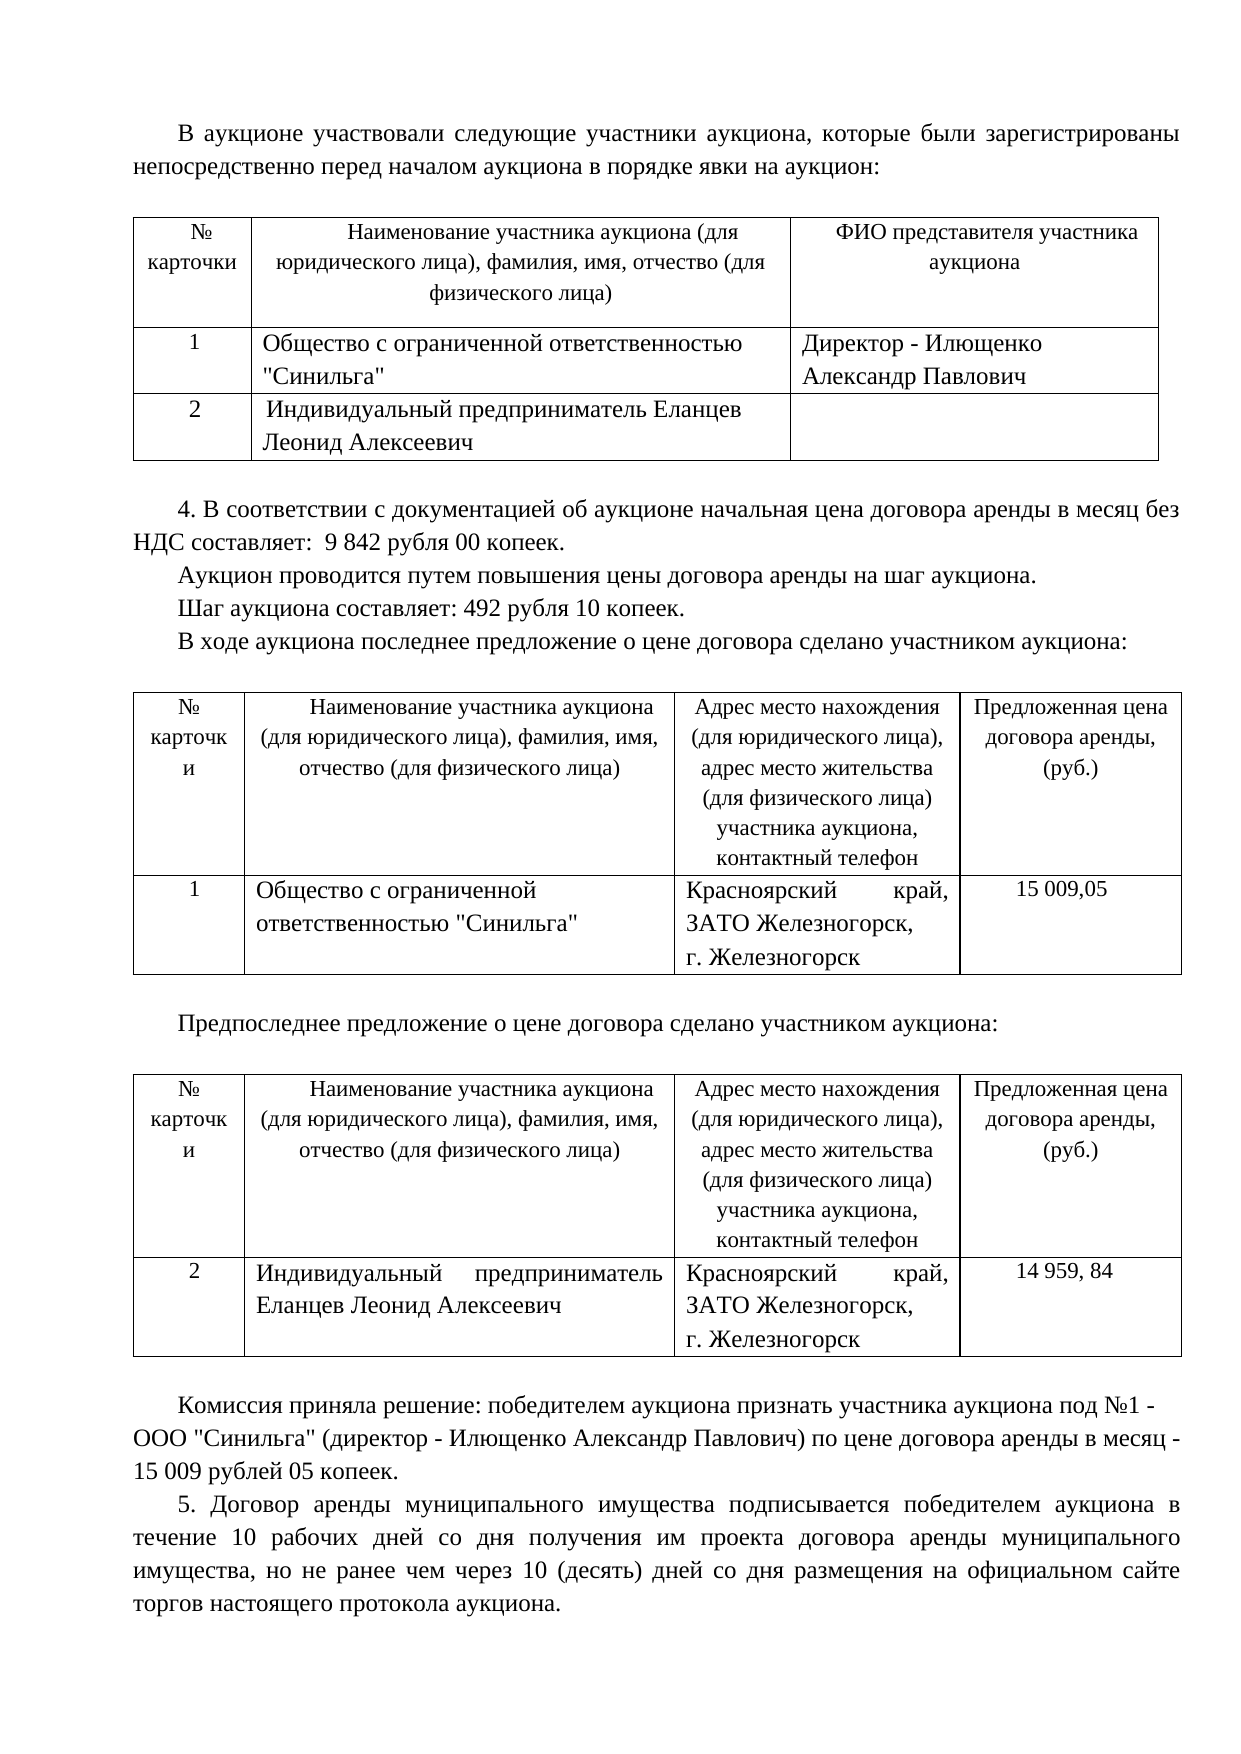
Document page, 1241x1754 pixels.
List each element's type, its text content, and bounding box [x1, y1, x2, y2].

text Предпоследнее предложение о цене договора сделано участником аукциона: [133, 1008, 1181, 1037]
text В аукционе участвовали следующие участники аукциона, которые были зарегистрированы непосредственно перед началом аукциона в порядке явки на аукцион: [133, 118, 1181, 180]
text 4. В соответствии с документацией об аукционе начальная цена договора аренды в месяц без НДС составляет: 9 842 рубля 00 копеек. [133, 494, 1181, 556]
table_cell Директор - Илющенко Александр Павлович [791, 328, 1158, 393]
text Комиссия приняла решение: победителем аукциона признать участника аукциона под №1 - ООО "Синильга" (директор - Илющенко Александр Павлович) по цене договора аренды в месяц - 15 009 рублей 05 копеек. [133, 1390, 1181, 1485]
table_header № карточки [134, 693, 244, 874]
table_header Адрес место нахождения (для юридического лица), адрес место жительства (для физического лица) участника аукциона, контактный телефон [675, 693, 959, 874]
table_cell 2 [134, 394, 251, 460]
table_header Адрес место нахождения (для юридического лица), адрес место жительства (для физического лица) участника аукциона, контактный телефон [675, 1075, 959, 1257]
text 5. Договор аренды муниципального имущества подписывается победителем аукциона в течение 10 рабочих дней со дня получения им проекта договора аренды муниципального имущества, но не ранее чем через 10 (десять) дней со дня размещения на официальном сайте торгов настоящего протокола аукциона. [133, 1489, 1181, 1617]
table_header ФИО представителя участника аукциона [791, 218, 1158, 327]
table_cell 2 [134, 1258, 244, 1356]
table_cell Индивидуальный предприниматель Еланцев Леонид Алексеевич [245, 1258, 674, 1356]
table_cell 15 009,05 [961, 876, 1181, 974]
table_cell [791, 394, 1158, 460]
table_header Предложенная цена договора аренды, (руб.) [961, 1075, 1181, 1257]
table_cell Красноярский край, ЗАТО Железногорск, г. Железногорск [675, 1258, 959, 1356]
table_cell Общество с ограниченной ответственностью "Синильга" [245, 876, 674, 974]
table_header № карточки [134, 218, 251, 327]
table_cell Индивидуальный предприниматель Еланцев Леонид Алексеевич [252, 394, 790, 460]
table_cell Красноярский край, ЗАТО Железногорск, г. Железногорск [675, 876, 959, 974]
table_header № карточки [134, 1075, 244, 1257]
table_header Предложенная цена договора аренды, (руб.) [961, 693, 1181, 874]
table_header Наименование участника аукциона (для юридического лица), фамилия, имя, отчество (для физического лица) [252, 218, 790, 327]
table_cell 14 959, 84 [961, 1258, 1181, 1356]
table_cell Общество с ограниченной ответственностью "Синильга" [252, 328, 790, 393]
text Шаг аукциона составляет: 492 рубля 10 копеек. [133, 593, 1181, 622]
text Аукцион проводится путем повышения цены договора аренды на шаг аукциона. [133, 560, 1181, 589]
table_header Наименование участника аукциона (для юридического лица), фамилия, имя, отчество (для физического лица) [245, 1075, 674, 1257]
table_header Наименование участника аукциона (для юридического лица), фамилия, имя, отчество (для физического лица) [245, 693, 674, 874]
table_cell 1 [134, 876, 244, 974]
text В ходе аукциона последнее предложение о цене договора сделано участником аукциона: [133, 626, 1181, 655]
table_cell 1 [134, 328, 251, 393]
